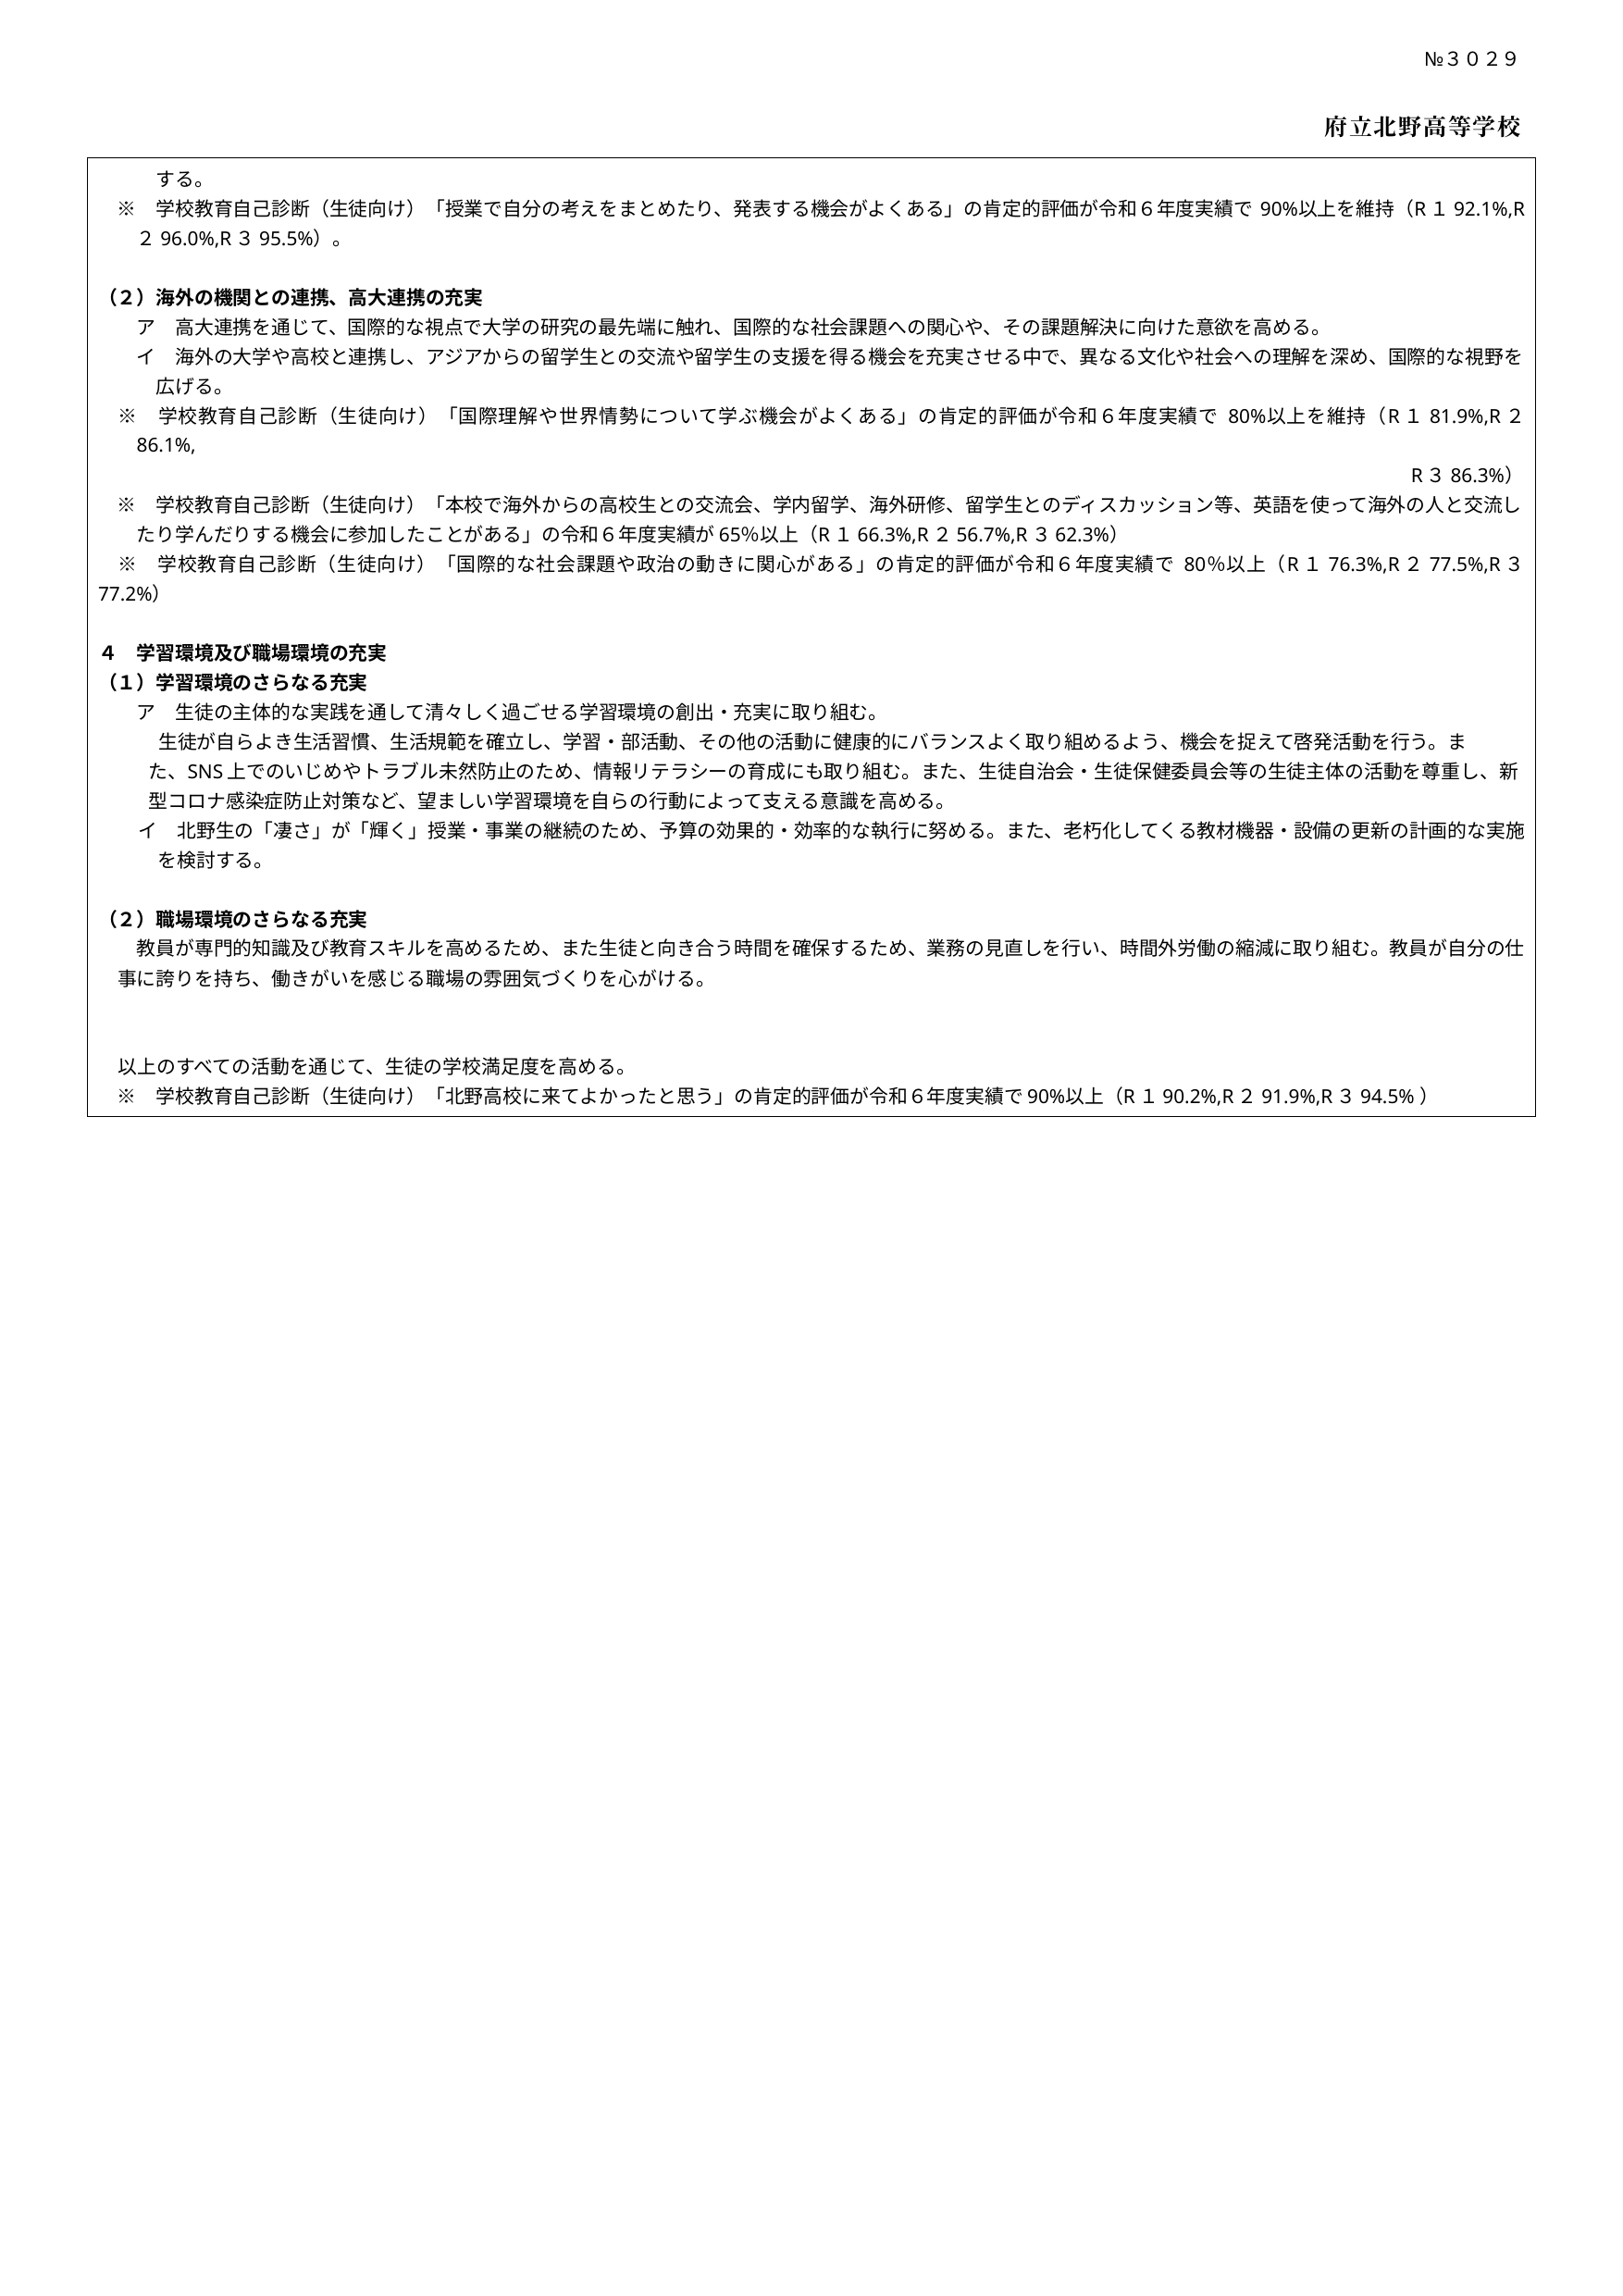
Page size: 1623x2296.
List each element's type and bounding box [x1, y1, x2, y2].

table_header [88, 158, 1535, 1116]
